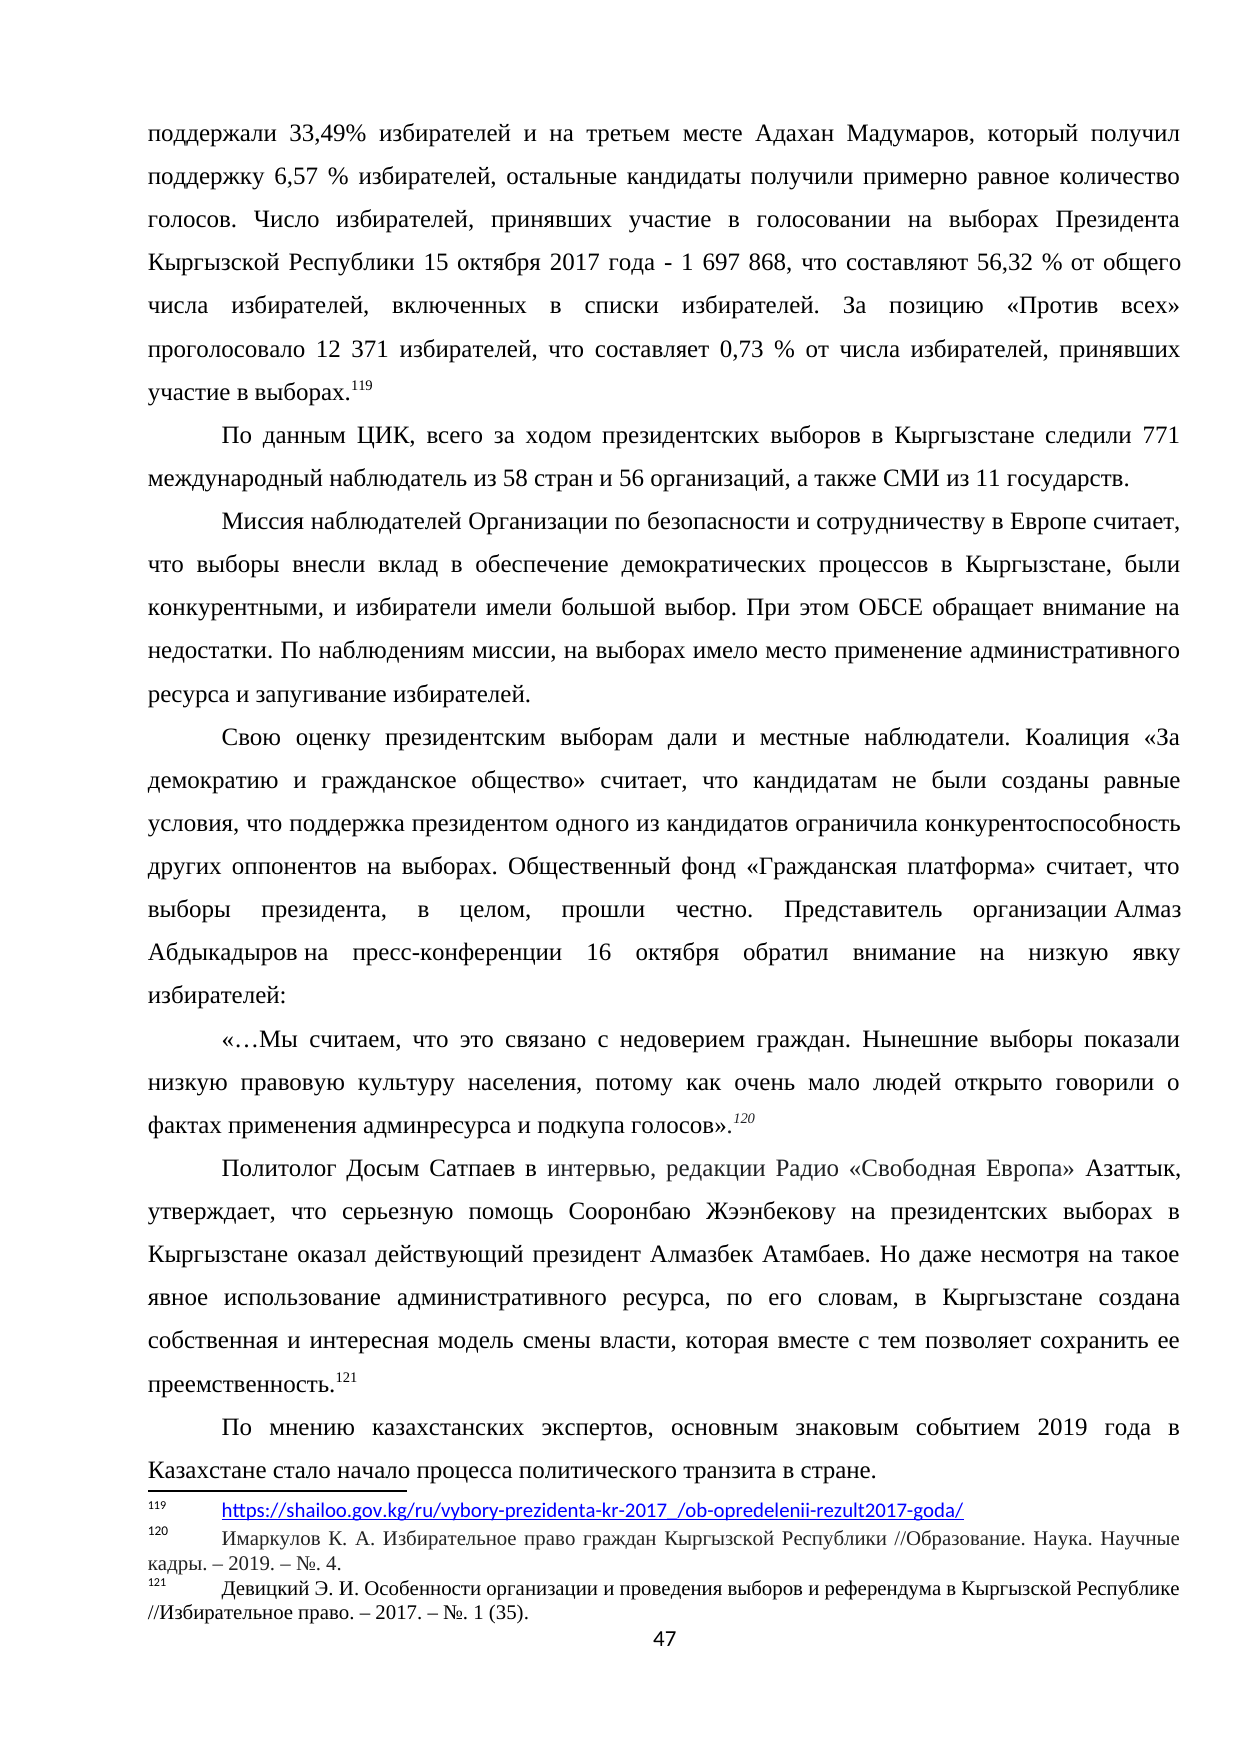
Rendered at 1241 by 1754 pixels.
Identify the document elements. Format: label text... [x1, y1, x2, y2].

text Свою оценку президентским выборам дали и местные наблюдатели. Коалиция «За демократию и гражданское общество» считает, что кандидатам не были созданы равные условия, что поддержка президентом одного из кандидатов ограничила конкурентоспособность других оппонентов на выборах. Общественный фонд «Гражданская платформа» считает, что выборы президента, в целом, прошли честно. Представитель организации Алмаз Абдыкадыров на пресс-конференции 16 октября обратил внимание на низкую явку избирателей: [148, 722, 1181, 1009]
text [148, 118, 1181, 406]
text По данным ЦИК, всего за ходом президентских выборов в Кыргызстане следили 771 международный наблюдатель из 58 стран и 56 организаций, а также СМИ из 11 государств. [148, 420, 1181, 492]
text «…Мы считаем, что это связано с недоверием граждан. Нынешние выборы показали низкую правовую культуру населения, потому как очень мало людей открыто говорили о фактах применения админресурса и подкупа голосов». [148, 1024, 1181, 1139]
text По мнению казахстанских экспертов, основным знаковым событием 2019 года в Казахстане стало начало процесса политического транзита в стране. [148, 1412, 1181, 1484]
text Миссия наблюдателей Организации по безопасности и сотрудничеству в Европе считает, что выборы внесли вклад в обеспечение демократических процессов в Кыргызстане, были конкурентными, и избиратели имели большой выбор. При этом ОБСЕ обращает внимание на недостатки. По наблюдениям миссии, на выборах имело место применение административного ресурса и запугивание избирателей. [148, 506, 1181, 707]
text Политолог Досым Сатпаев в интервью, редакции Радио «Свободная Европа» Азаттык, утверждает, что серьезную помощь Сооронбаю Жээнбекову на президентских выборах в Кыргызстане оказал действующий президент Алмазбек Атамбаев. Но даже несмотря на такое явное использование административного ресурса, по его словам, в Кыргызстане создана собственная и интересная модель смены власти, которая вместе с тем позволяет сохранить ее преемственность. [148, 1153, 1181, 1397]
